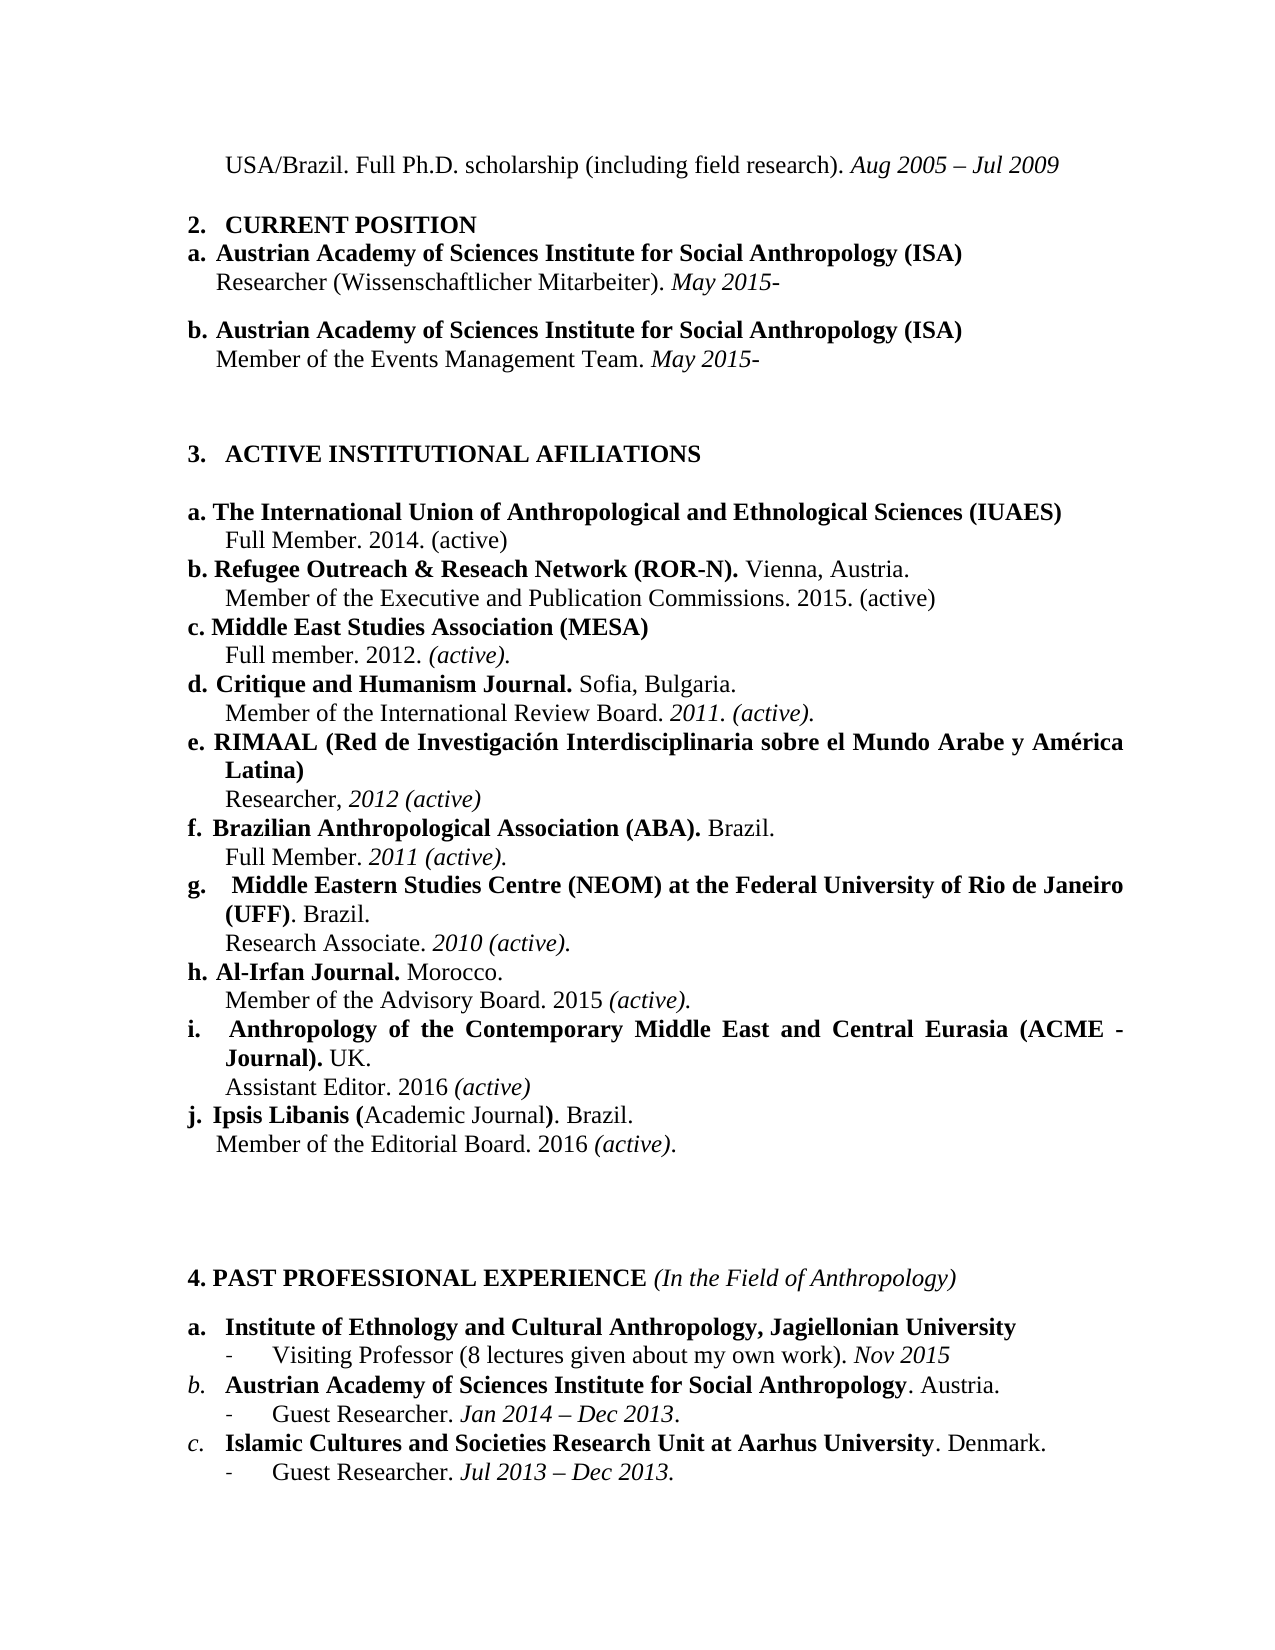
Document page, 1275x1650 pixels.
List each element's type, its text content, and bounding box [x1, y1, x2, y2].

list Visiting Professor (8 lectures given about my own work). Nov 2015 [225, 1340, 1125, 1370]
list Brazilian Anthropological Association (ABA). Brazil. [187, 813, 1125, 842]
list Middle Eastern Studies Centre (NEOM) at the Federal University of Rio de Janeiro (UFF). Brazil. [187, 870, 1125, 928]
list Ipsis Libanis (Academic Journal). Brazil. [187, 1100, 1125, 1129]
list Austrian Academy of Sciences Institute for Social Anthropology (ISA) [187, 315, 1125, 344]
text Full Member. 2014. (active) [187, 525, 1125, 554]
list Institute of Ethnology and Cultural Anthropology, Jagiellonian University [187, 1312, 1125, 1340]
list CURRENT POSITION [187, 210, 1125, 238]
text a. The International Union of Anthropological and Ethnological Sciences (IUAES) [187, 497, 1125, 525]
list Assistant Editor. 2016 (active) [225, 1072, 1125, 1100]
list Al-Irfan Journal. Morocco. [187, 957, 1125, 985]
list Anthropology of the Contemporary Middle East and Central Eurasia (ACME - Journal). UK. [187, 1014, 1125, 1072]
text Full member. 2012. (active). [187, 640, 1125, 669]
list Austrian Academy of Sciences Institute for Social Anthropology (ISA) [187, 238, 1125, 267]
list Member of the International Review Board. 2011. (active). [225, 698, 1125, 727]
text Researcher (Wissenschaftlicher Mitarbeiter). May 2015- [216, 267, 1125, 296]
list RIMAAL (Red de Investigación Interdisciplinaria sobre el Mundo Arabe y América Latina) [187, 727, 1125, 784]
text USA/Brazil. Full Ph.D. scholarship (including field research). Aug 2005 – Jul 2009 [225, 150, 1125, 179]
list Full Member. 2011 (active). [225, 842, 1125, 870]
list Research Associate. 2010 (active). [225, 928, 1125, 957]
text Member of the Executive and Publication Commissions. 2015. (active) [187, 583, 1125, 612]
text Member of the Events Management Team. May 2015- [216, 344, 1125, 372]
list Member of the Advisory Board. 2015 (active). [225, 985, 1125, 1014]
list Researcher, 2012 (active) [225, 784, 1125, 813]
list Guest Researcher. Jul 2013 – Dec 2013. [225, 1457, 1134, 1487]
text Member of the Editorial Board. 2016 (active). [150, 1129, 1125, 1158]
list ACTIVE INSTITUTIONAL AFILIATIONS [187, 439, 1125, 468]
list Guest Researcher. Jan 2014 – Dec 2013. [225, 1399, 1125, 1428]
text c. Middle East Studies Association (MESA) [187, 612, 1125, 640]
list Islamic Cultures and Societies Research Unit at Aarhus University. Denmark. [187, 1428, 1125, 1457]
list Austrian Academy of Sciences Institute for Social Anthropology. Austria. [187, 1370, 1125, 1399]
list Critique and Humanism Journal. Sofia, Bulgaria. [187, 669, 1125, 698]
text 4. PAST PROFESSIONAL EXPERIENCE (In the Field of Anthropology) [187, 1263, 1125, 1292]
text b. Refugee Outreach & Reseach Network (ROR-N). Vienna, Austria. [187, 554, 1125, 583]
